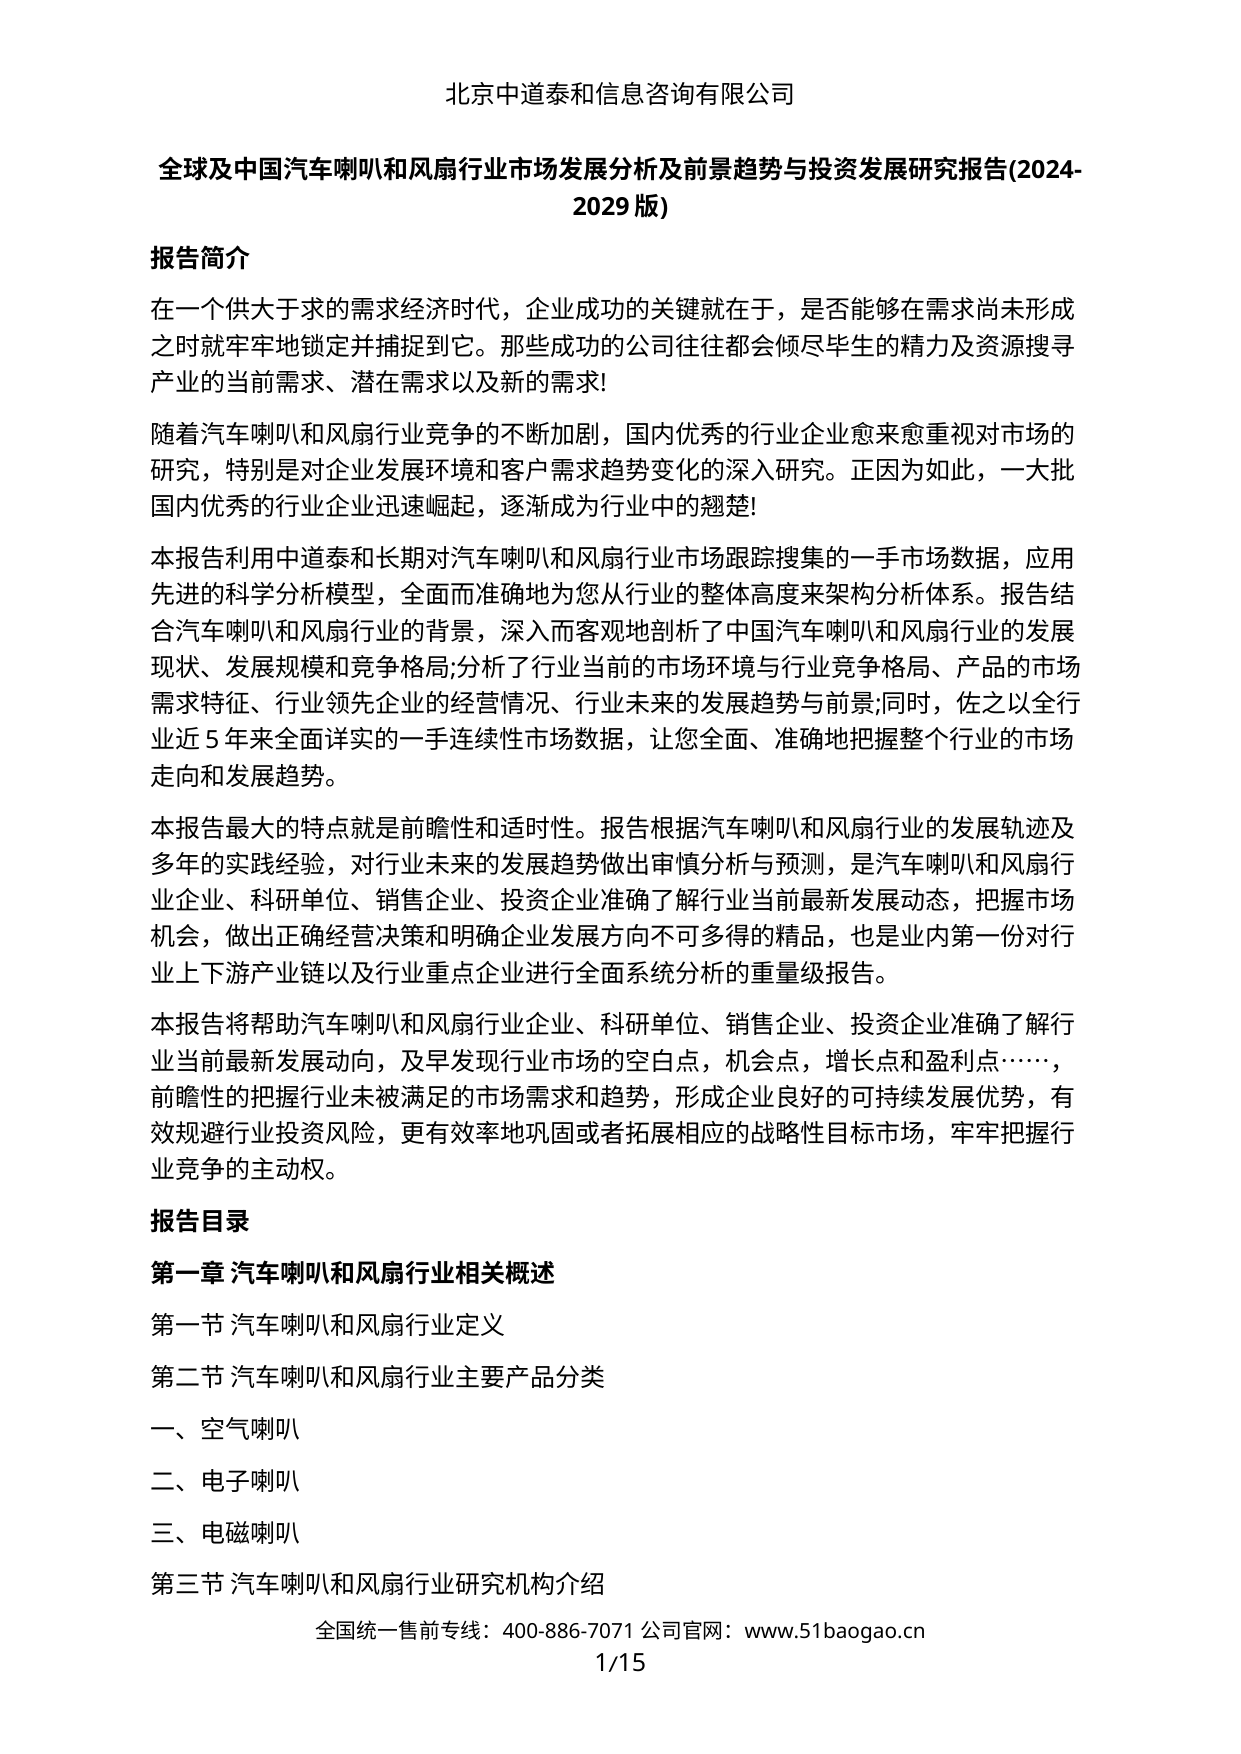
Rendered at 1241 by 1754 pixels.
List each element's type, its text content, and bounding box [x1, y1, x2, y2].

text 第二节 汽车喇叭和风扇行业主要产品分类 [150, 1357, 1090, 1394]
text 随着汽车喇叭和风扇行业竞争的不断加剧，国内优秀的行业企业愈来愈重视对市场的研究，特别是对企业发展环境和客户需求趋势变化的深入研究。正因为如此，一大批国内优秀的行业企业迅速崛起，逐渐成为行业中的翘楚! [150, 414, 1090, 523]
text 第一章 汽车喇叭和风扇行业相关概述 [150, 1254, 1090, 1290]
text 报告简介 [150, 238, 1090, 274]
text 第三节 汽车喇叭和风扇行业研究机构介绍 [150, 1565, 1090, 1601]
text 三、电磁喇叭 [150, 1513, 1090, 1549]
text 一、空气喇叭 [150, 1409, 1090, 1446]
text 报告目录 [150, 1202, 1090, 1238]
text 本报告将帮助汽车喇叭和风扇行业企业、科研单位、销售企业、投资企业准确了解行业当前最新发展动向，及早发现行业市场的空白点，机会点，增长点和盈利点……，前瞻性的把握行业未被满足的市场需求和趋势，形成企业良好的可持续发展优势，有效规避行业投资风险，更有效率地巩固或者拓展相应的战略性目标市场，牢牢把握行业竞争的主动权。 [150, 1005, 1090, 1186]
text 全球及中国汽车喇叭和风扇行业市场发展分析及前景趋势与投资发展研究报告(2024-2029版) [150, 150, 1090, 222]
text 第一节 汽车喇叭和风扇行业定义 [150, 1306, 1090, 1342]
text 在一个供大于求的需求经济时代，企业成功的关键就在于，是否能够在需求尚未形成之时就牢牢地锁定并捕捉到它。那些成功的公司往往都会倾尽毕生的精力及资源搜寻产业的当前需求、潜在需求以及新的需求! [150, 290, 1090, 399]
text 本报告利用中道泰和长期对汽车喇叭和风扇行业市场跟踪搜集的一手市场数据，应用先进的科学分析模型，全面而准确地为您从行业的整体高度来架构分析体系。报告结合汽车喇叭和风扇行业的背景，深入而客观地剖析了中国汽车喇叭和风扇行业的发展现状、发展规模和竞争格局;分析了行业当前的市场环境与行业竞争格局、产品的市场需求特征、行业领先企业的经营情况、行业未来的发展趋势与前景;同时，佐之以全行业近5年来全面详实的一手连续性市场数据，让您全面、准确地把握整个行业的市场走向和发展趋势。 [150, 539, 1090, 792]
text 本报告最大的特点就是前瞻性和适时性。报告根据汽车喇叭和风扇行业的发展轨迹及多年的实践经验，对行业未来的发展趋势做出审慎分析与预测，是汽车喇叭和风扇行业企业、科研单位、销售企业、投资企业准确了解行业当前最新发展动态，把握市场机会，做出正确经营决策和明确企业发展方向不可多得的精品，也是业内第一份对行业上下游产业链以及行业重点企业进行全面系统分析的重量级报告。 [150, 808, 1090, 989]
text 二、电子喇叭 [150, 1461, 1090, 1497]
